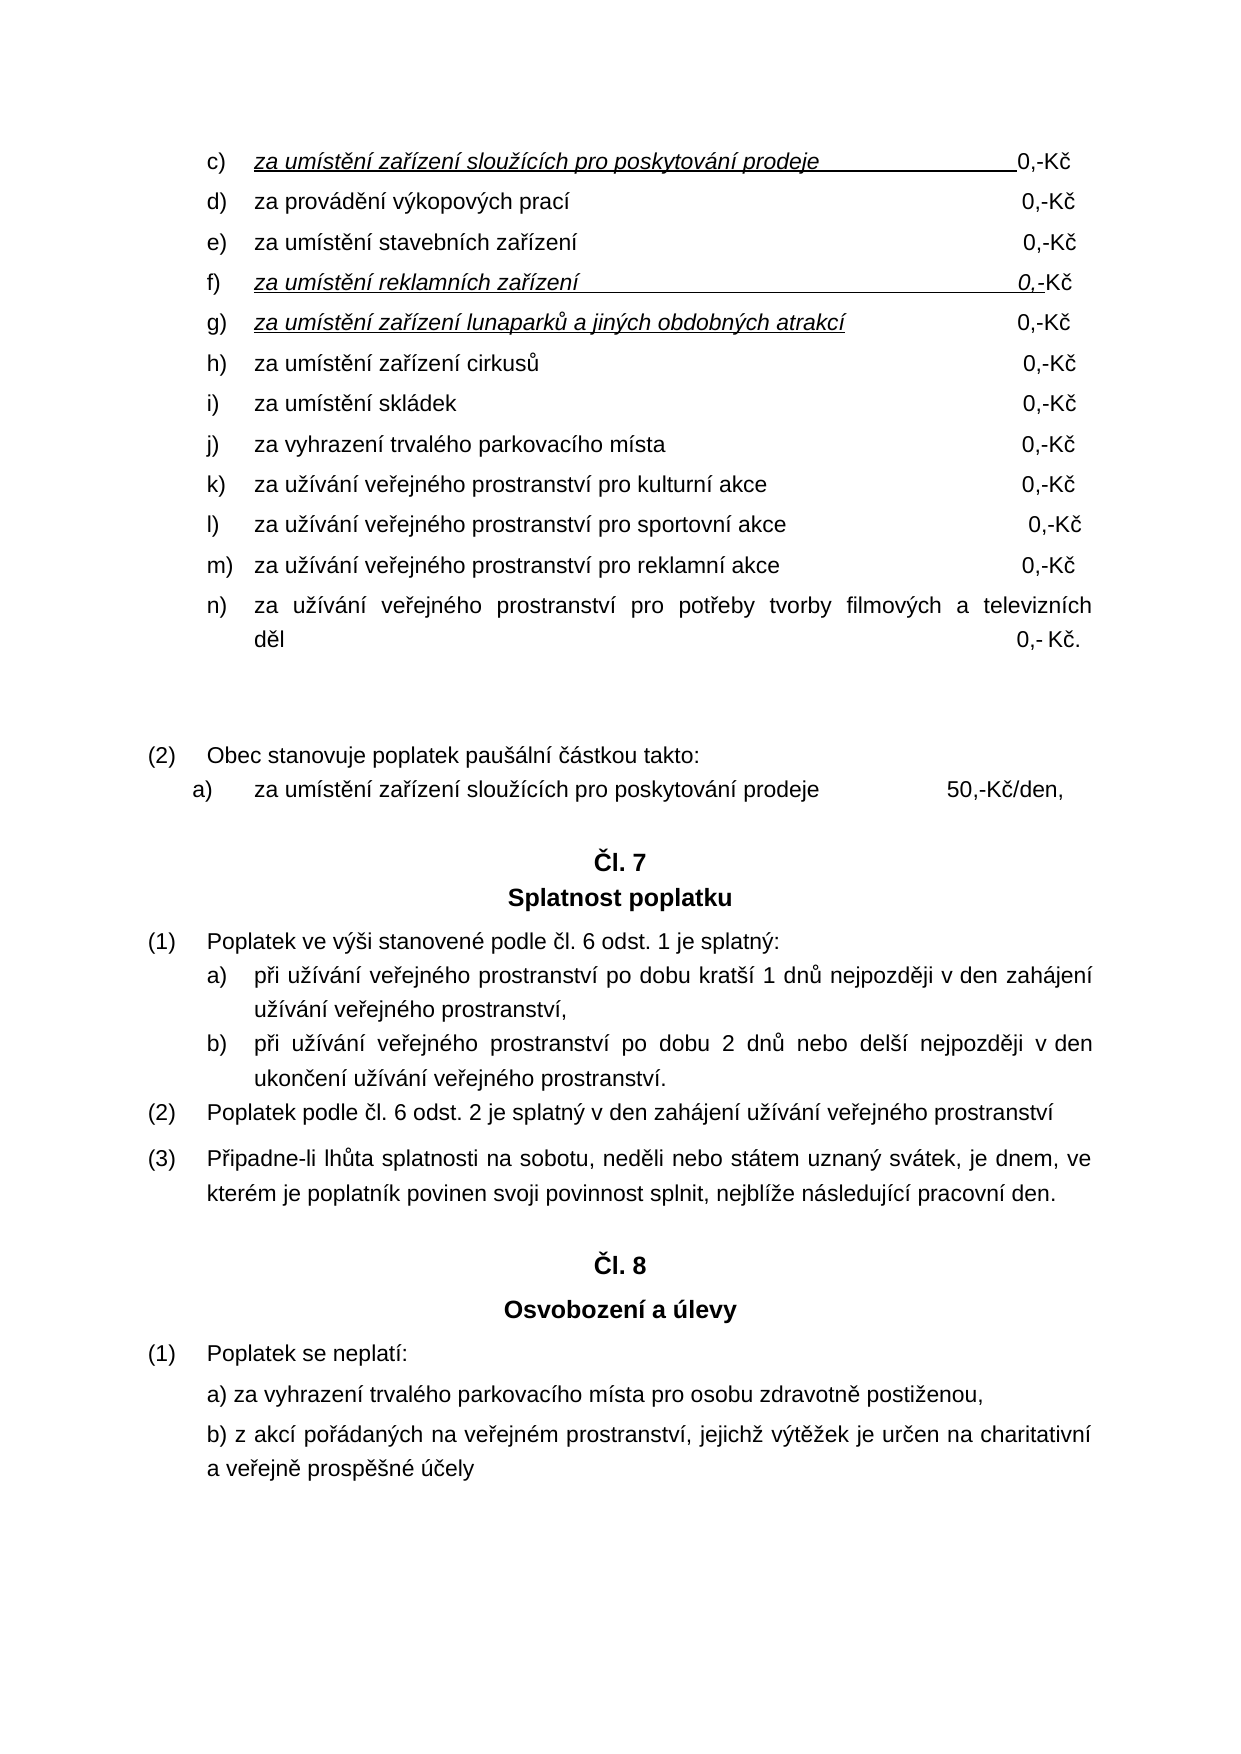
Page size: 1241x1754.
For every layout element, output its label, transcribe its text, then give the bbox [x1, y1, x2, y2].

list za umístění zařízení cirkusů 0,-Kč [207, 350, 1093, 376]
list Poplatek podle čl. 6 odst. 2 je splatný v den zahájení užívání veřejného prostranství [148, 1099, 1093, 1125]
list za umístění zařízení sloužících pro poskytování prodeje 0,-Kč [207, 148, 1093, 174]
text a) za vyhrazení trvalého parkovacího místa pro osobu zdravotně postiženou, [207, 1381, 1093, 1407]
list za umístění reklamních zařízení 0,-Kč [207, 269, 1093, 295]
list za užívání veřejného prostranství pro reklamní akce 0,-Kč [207, 552, 1093, 578]
list při užívání veřejného prostranství po dobu kratší 1 dnů nejpozději v den zahájení užívání veřejného prostranství, [207, 962, 1093, 1023]
list za užívání veřejného prostranství pro sportovní akce 0,-Kč [207, 511, 1093, 538]
list za vyhrazení trvalého parkovacího místa 0,-Kč [207, 431, 1093, 457]
list Připadne-li lhůta splatnosti na sobotu, neděli nebo státem uznaný svátek, je dnem, ve kterém je poplatník povinen svoji povinnost splnit, nejblíže následující pracovní den. [148, 1145, 1093, 1206]
text Splatnost poplatku [148, 882, 1093, 911]
list za umístění stavebních zařízení 0,-Kč [207, 228, 1093, 255]
list Poplatek se neplatí: [148, 1340, 1093, 1367]
list za užívání veřejného prostranství pro potřeby tvorby filmových a televizních děl 0,- Kč. [207, 592, 1093, 653]
list za užívání veřejného prostranství pro kulturní akce 0,-Kč [207, 471, 1093, 497]
list Obec stanovuje poplatek paušální částkou takto: [148, 742, 1093, 768]
list při užívání veřejného prostranství po dobu 2 dnů nebo delší nejpozději v den ukončení užívání veřejného prostranství. [207, 1030, 1093, 1091]
list za provádění výkopových prací 0,-Kč [207, 188, 1093, 214]
list za umístění zařízení lunaparků a jiných obdobných atrakcí 0,-Kč [207, 309, 1093, 336]
text Čl. 7 [148, 847, 1093, 876]
text Osvobození a úlevy [148, 1295, 1093, 1323]
list za umístění skládek 0,-Kč [207, 390, 1093, 416]
text b) z akcí pořádaných na veřejném prostranství, jejichž výtěžek je určen na charitativní a veřejně prospěšné účely [207, 1421, 1093, 1482]
list za umístění zařízení sloužících pro poskytování prodeje 50,-Kč/den, [192, 776, 1093, 802]
list Poplatek ve výši stanovené podle čl. 6 odst. 1 je splatný: [148, 928, 1093, 954]
text Čl. 8 [148, 1251, 1093, 1280]
